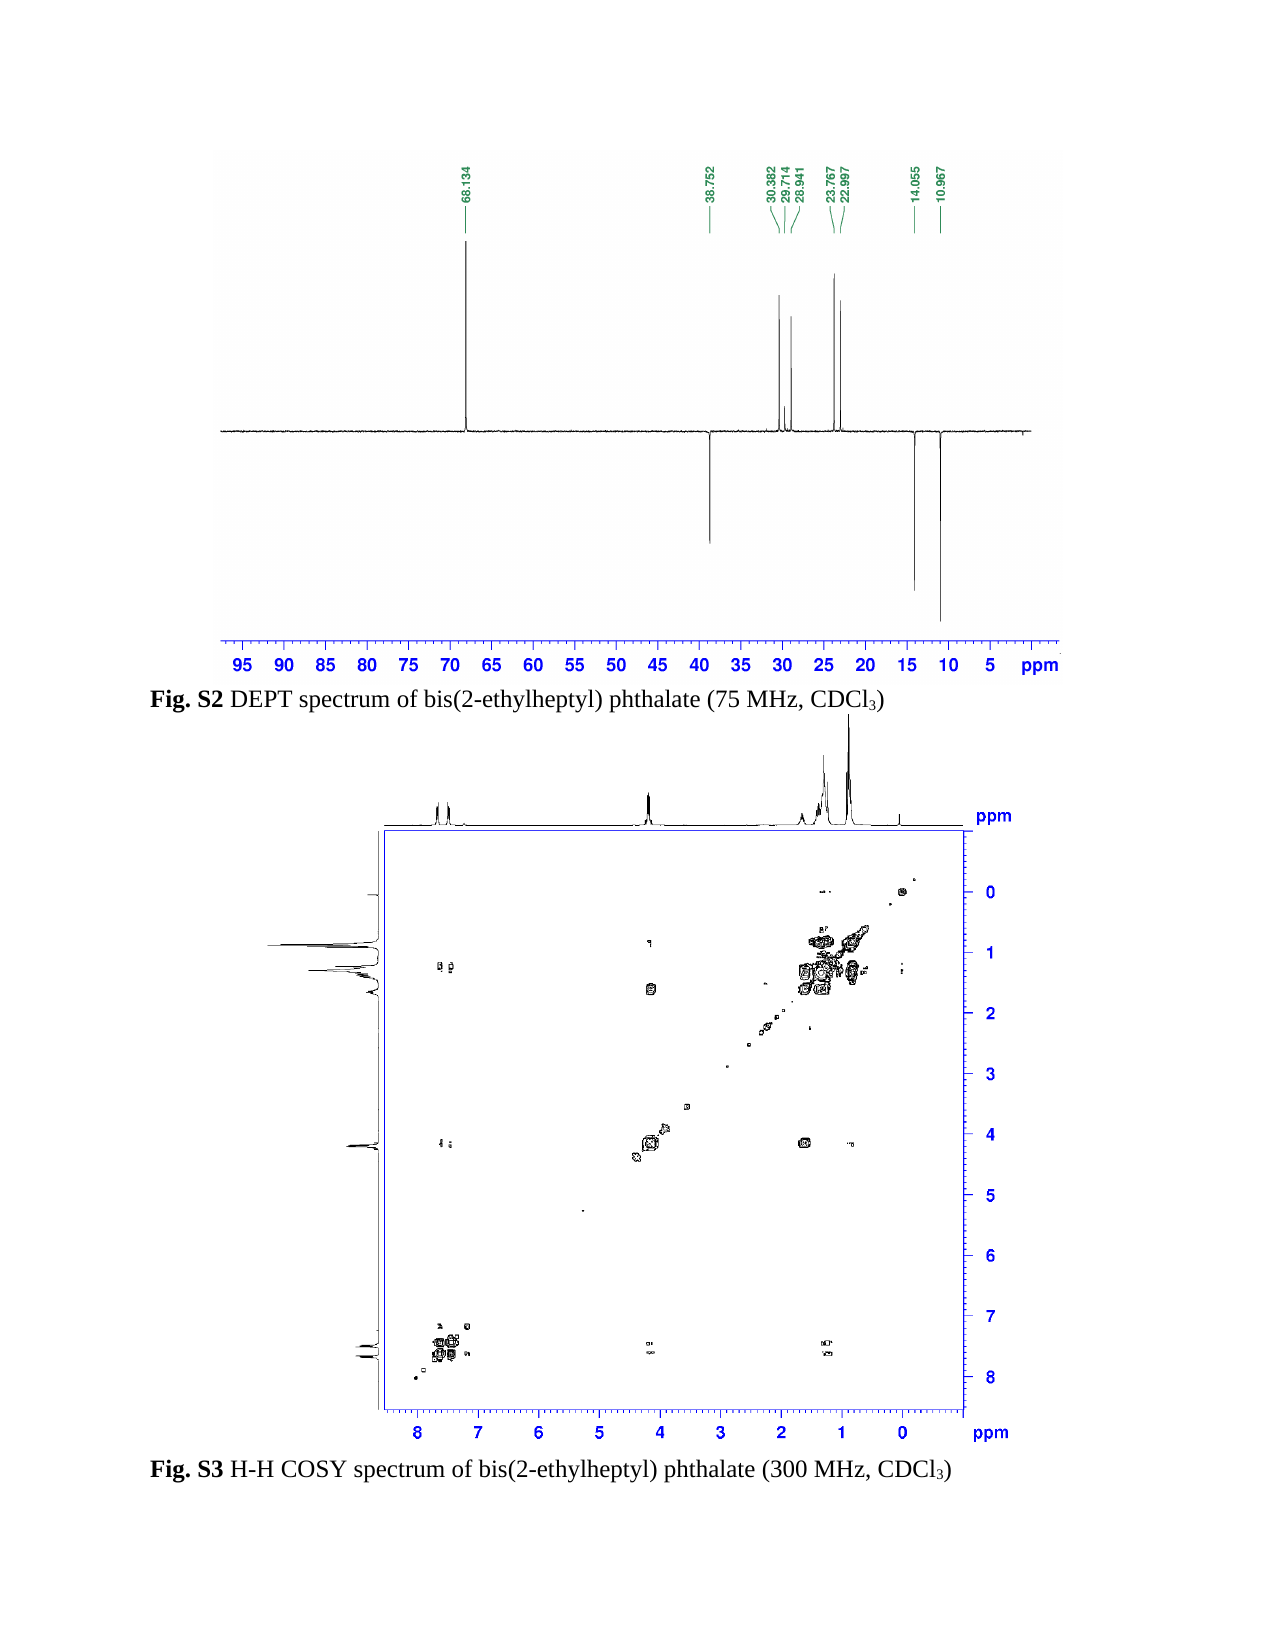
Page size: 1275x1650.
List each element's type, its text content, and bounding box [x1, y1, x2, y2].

picture [212, 150, 1063, 685]
picture [261, 713, 1014, 1454]
text Fig. S2 DEPT spectrum of bis(2-ethylheptyl) phthalate (75 MHz, CDCl3) [150, 684, 1125, 713]
text Fig. S3 H-H COSY spectrum of bis(2-ethylheptyl) phthalate (300 MHz, CDCl3) [150, 1454, 1125, 1483]
